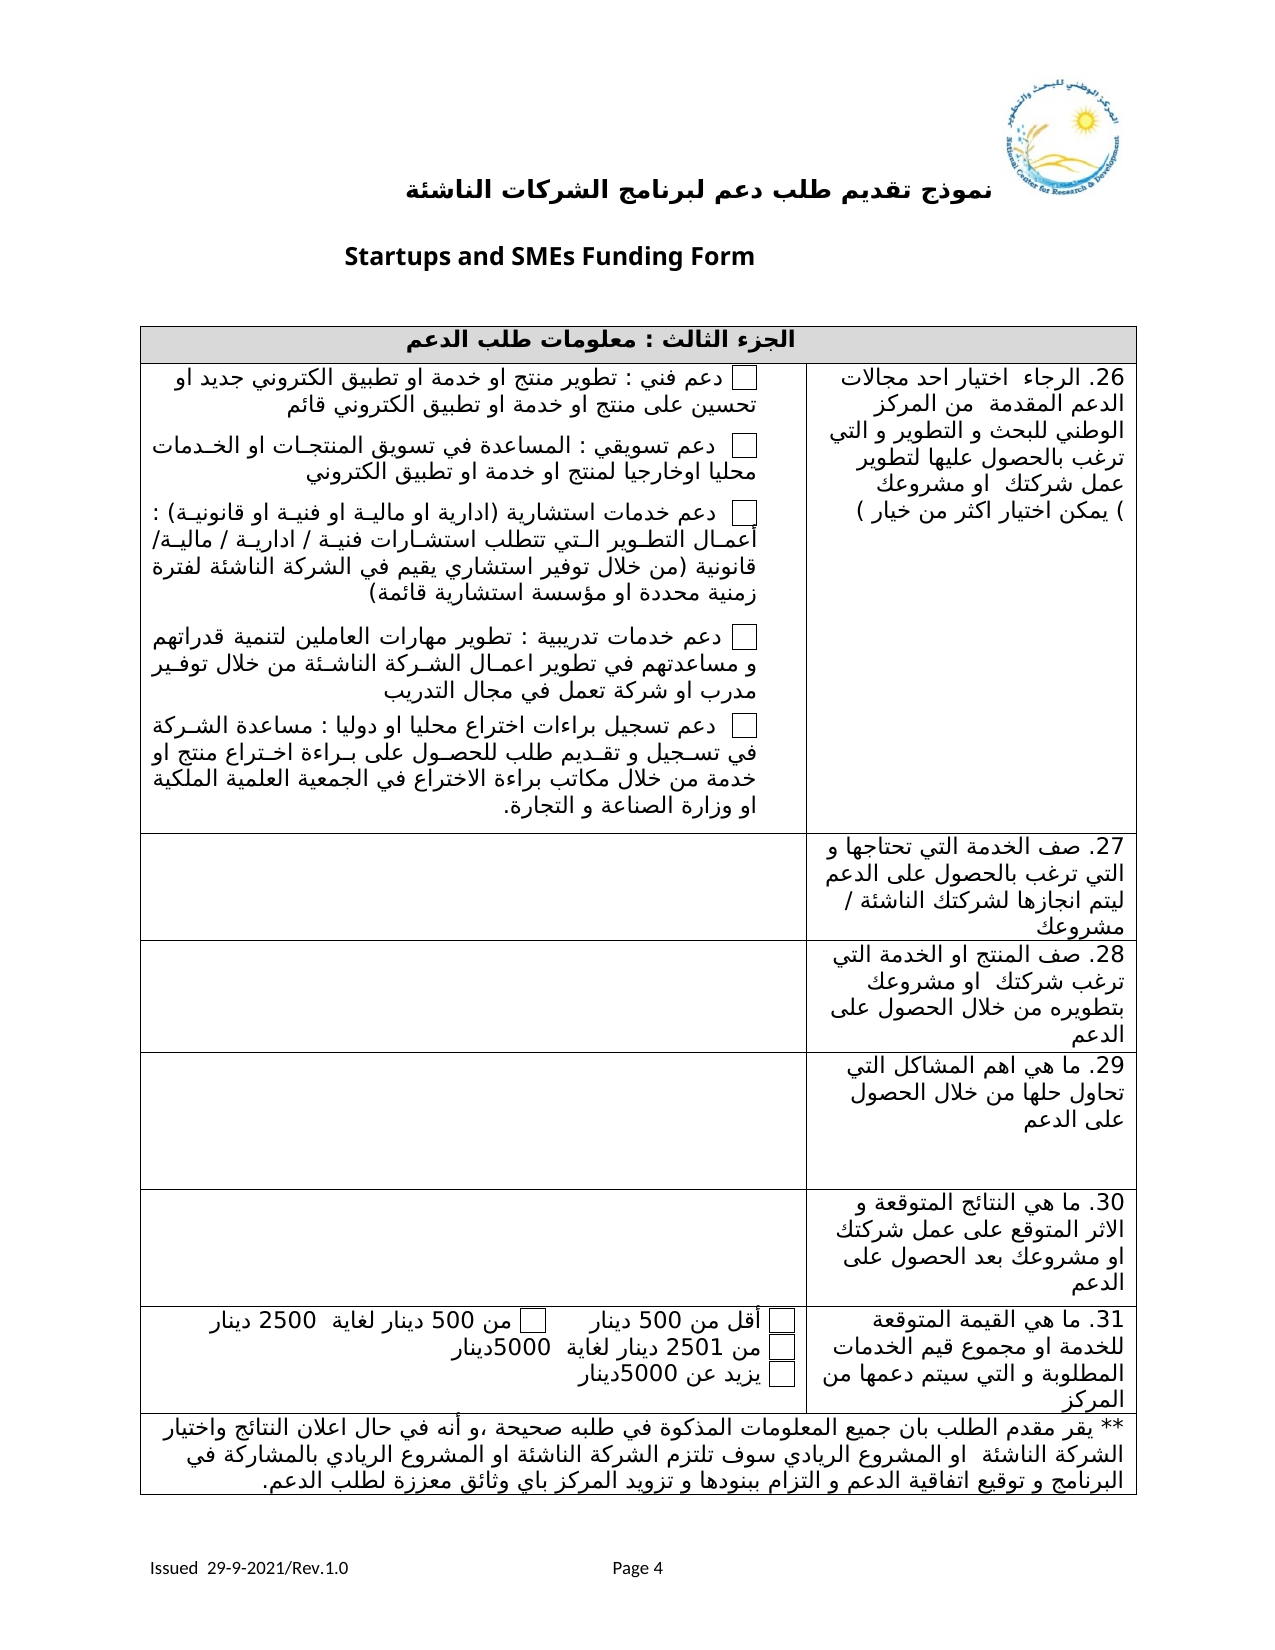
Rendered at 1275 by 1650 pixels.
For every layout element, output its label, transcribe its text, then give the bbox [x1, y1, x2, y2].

table_cell 26. الرجاء اختيار احد مجالات الدعم المقدمة من المركز الوطني للبحث و التطوير و التي ترغب بالحصول عليها لتطوير عمل شركتك او مشروعك ) يمكن اختيار اكثر من خيار ) [807, 364, 1136, 832]
table_cell ** يقر مقدم الطلب بان جميع المعلومات المذكوة في طلبه صحيحة ،و أنه في حال اعلان النتائج واختيار الشركة الناشئة او المشروع الريادي سوف تلتزم الشركة الناشئة او المشروع الريادي بالمشاركة في البرنامج و توقيع اتفاقية الدعم و التزام ببنودها و تزويد المركز باي وثائق معززة لطلب الدعم. [141, 1414, 1136, 1494]
table_cell 31. ما هي القيمة المتوقعة للخدمة او مجموع قيم الخدمات المطلوبة و التي سيتم دعمها من المركز [807, 1307, 1136, 1413]
table_cell أقل من 500 دينار من 500 دينار لغاية 2500 دينار من 2501 دينار لغاية 5000دينار يزيد عن 5000دينار [141, 1307, 806, 1413]
table_cell 27. صف الخدمة التي تحتاجها و التي ترغب بالحصول على الدعم ليتم انجازها لشركتك الناشئة / مشروعك [807, 834, 1136, 940]
table_cell 30. ما هي النتائج المتوقعة و الاثر المتوقع على عمل شركتك او مشروعك بعد الحصول على الدعم [807, 1190, 1136, 1306]
table_cell [141, 941, 806, 1052]
picture [1001, 75, 1125, 199]
table_cell [141, 1053, 806, 1188]
table_cell [141, 834, 806, 940]
table_header الجزء الثالث : معلومات طلب الدعم [141, 327, 1136, 363]
table_cell دعم فني : تطوير منتج او خدمة او تطبيق الكتروني جديد او تحسين على منتج او خدمة او تطبيق الكتروني قائم دعم تسويقي : المساعدة في تسويق المنتجات او الخدمات محليا اوخارجيا لمنتج او خدمة او تطبيق الكتروني دعم خدمات استشارية (ادارية او مالية او فنية او قانونية) : أعمال التطوير التي تتطلب استشارات فنية / ادارية / مالية/ قانونية (من خلال توفير استشاري يقيم في الشركة الناشئة لفترة زمنية محددة او مؤسسة استشارية قائمة) دعم خدمات تدريبية : تطوير مهارات العاملين لتنمية قدراتهم و مساعدتهم في تطوير اعمال الشركة الناشئة من خلال توفير مدرب او شركة تعمل في مجال التدريب دعم تسجيل براءات اختراع محليا او دوليا : مساعدة الشركة في تسجيل و تقديم طلب للحصول على براءة اختراع منتج او خدمة من خلال مكاتب براءة الاختراع في الجمعية العلمية الملكية او وزارة الصناعة و التجارة. [141, 364, 806, 832]
table_cell [141, 1190, 806, 1306]
table_cell 28. صف المنتج او الخدمة التي ترغب شركتك او مشروعك بتطويره من خلال الحصول على الدعم [807, 941, 1136, 1052]
table_cell 29. ما هي اهم المشاكل التي تحاول حلها من خلال الحصول على الدعم [807, 1053, 1136, 1188]
